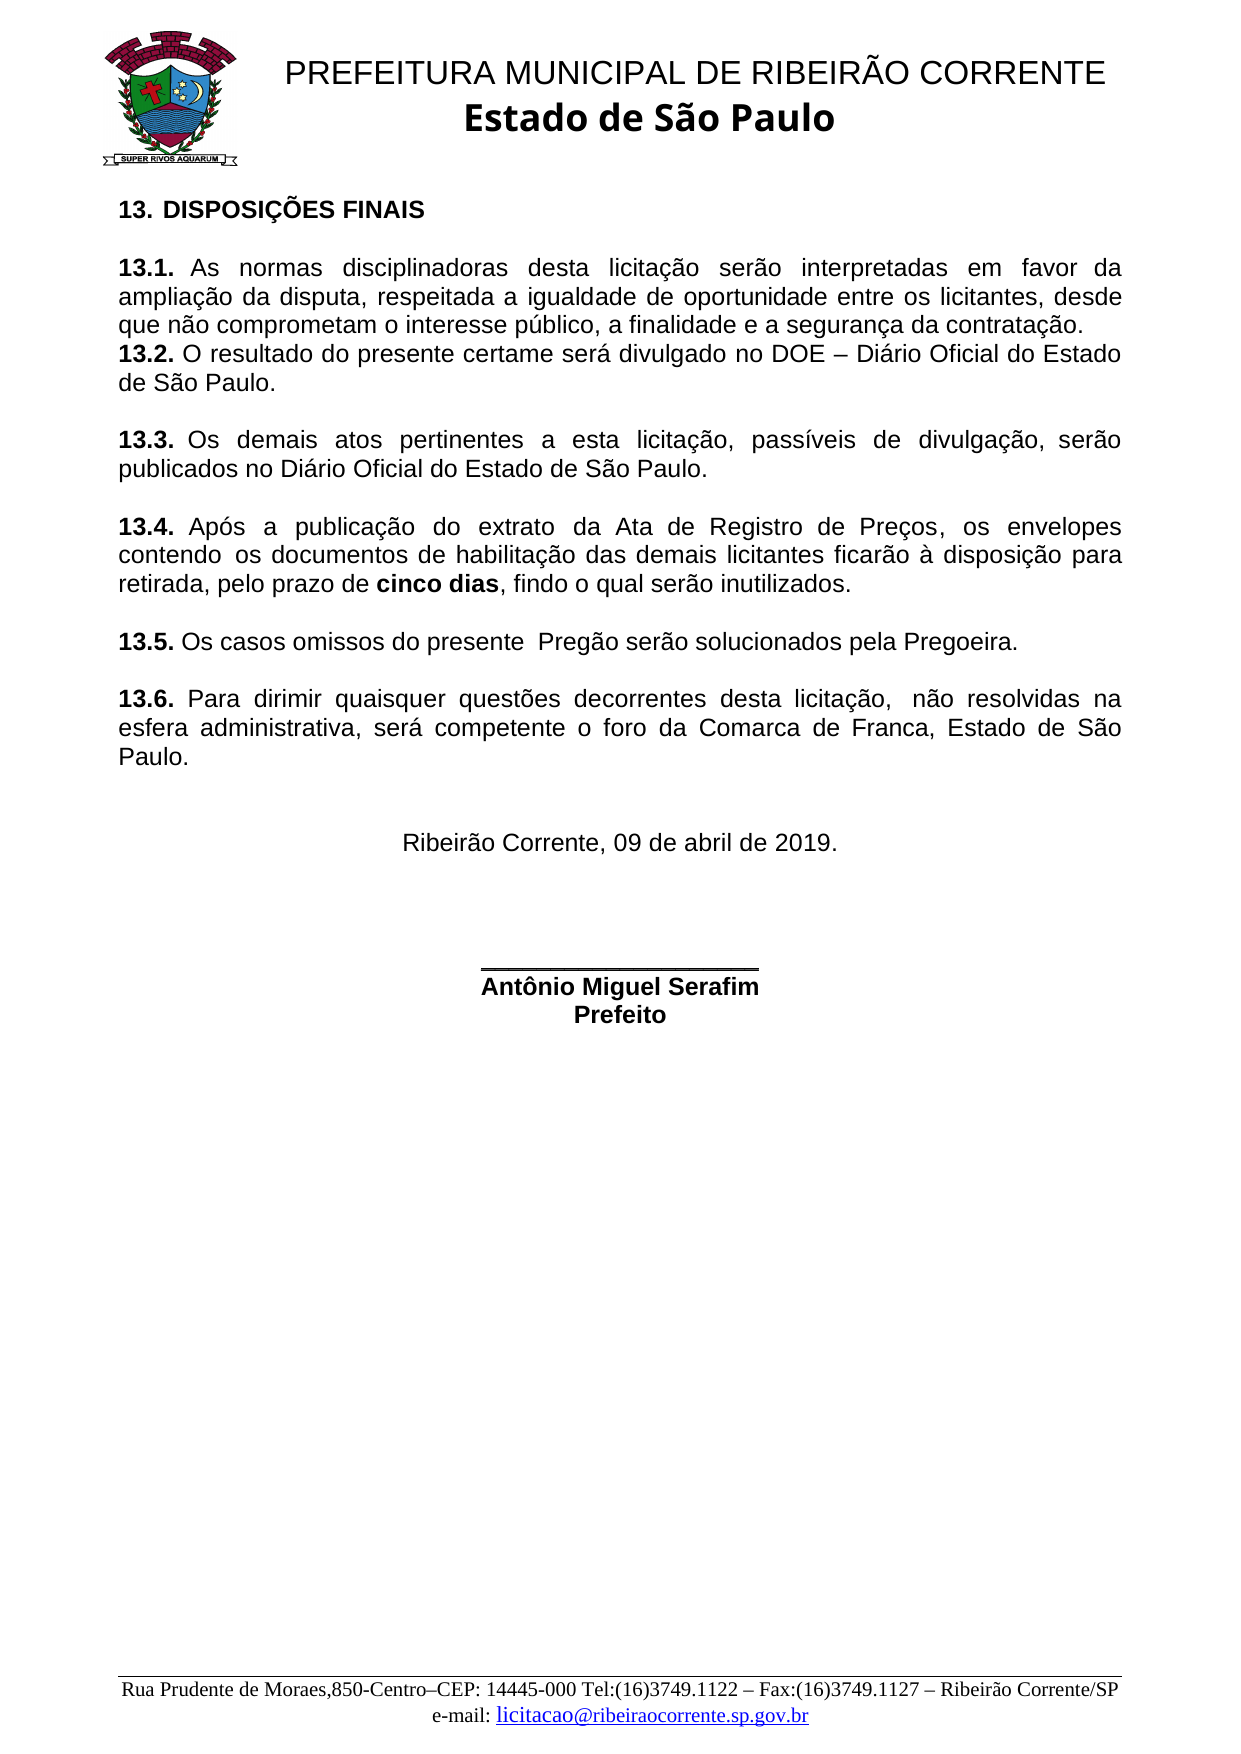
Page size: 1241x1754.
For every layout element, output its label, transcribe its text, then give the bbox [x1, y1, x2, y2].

text 13.6. Para dirimir quaisquer questões decorrentes desta licitação, não resolvidas na esfera administrativa, será competente o foro da Comarca de Franca, Estado de São Paulo. [118, 684, 1122, 770]
text ____________________ [118, 943, 1122, 972]
text 13.2. O resultado do presente certame será divulgado no DOE – Diário Oficial do Estado de São Paulo. [118, 339, 1122, 397]
text Antônio Miguel Serafim [118, 972, 1122, 1000]
picture [102, 31, 238, 166]
text 13.1. As normas disciplinadoras desta licitação serão interpretadas em favor da ampliação da disputa, respeitada a igualdade de oportunidade entre os licitantes, desde que não comprometam o interesse público, a finalidade e a segurança da contratação. [118, 253, 1122, 339]
text 13.5. Os casos omissos do presente Pregão serão solucionados pela Pregoeira. [118, 627, 1122, 655]
text Ribeirão Corrente, 09 de abril de 2019. [118, 828, 1122, 857]
text 13.4. Após a publicação do extrato da Ata de Registro de Preços, os envelopes contendo os documentos de habilitação das demais licitantes ficarão à disposição para retirada, pelo prazo de cinco dias, findo o qual serão inutilizados. [118, 512, 1122, 598]
text 13. DISPOSIÇÕES FINAIS [118, 195, 1122, 224]
text 13.3. Os demais atos pertinentes a esta licitação, passíveis de divulgação, serão publicados no Diário Oficial do Estado de São Paulo. [118, 425, 1122, 483]
text Prefeito [118, 1000, 1122, 1029]
